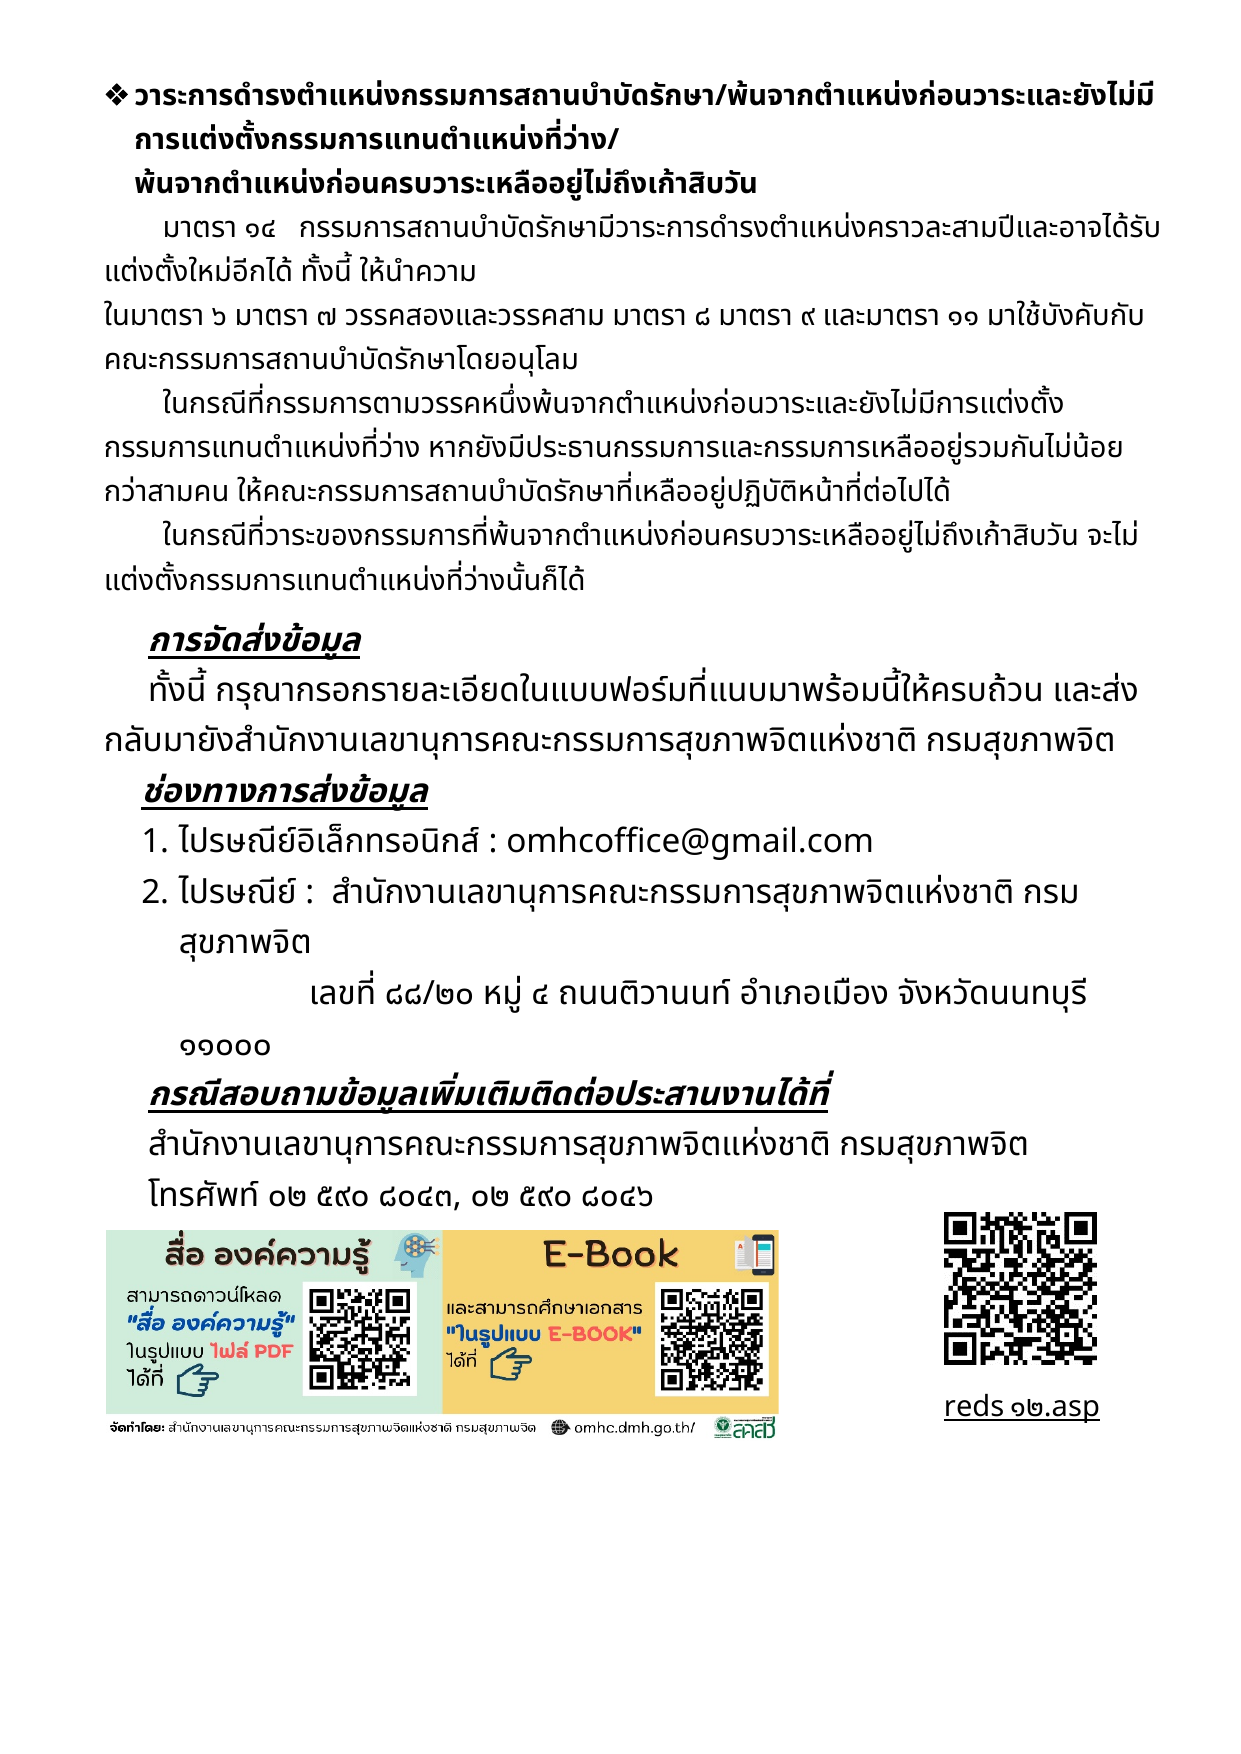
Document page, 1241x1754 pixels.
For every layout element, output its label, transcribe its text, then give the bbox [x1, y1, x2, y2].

text โทรศัพท์ ๐๒ ๕๙๐ ๘๐๔๓, ๐๒ ๕๙๐ ๘๐๔๖ [103, 1171, 1167, 1221]
picture [931, 1199, 1109, 1377]
text ช่องทางการส่งข้อมูล [103, 767, 1167, 817]
list การจัดส่งข้อมูล [103, 616, 1167, 666]
text กรณีสอบถามข้อมูลเพิ่มเติมติดต่อประสานงานได้ที่ [103, 1070, 1167, 1120]
text ในกรณีที่วาระของกรรมการที่พ้นจากตำแหน่งก่อนครบวาระเหลืออยู่ไม่ถึงเก้าสิบวัน จะไม่แต่งตั้งกรรมการแทนตำแหน่งที่ว่างนั้นก็ได้ [103, 515, 1167, 603]
list ไปรษณีย์ : สำนักงานเลขานุการคณะกรรมการสุขภาพจิตแห่งชาติ กรมสุขภาพจิต [141, 868, 1167, 969]
list ไปรษณีย์อิเล็กทรอนิกส์ : omhcoffice@gmail.com [141, 817, 1167, 868]
text มาตรา ๑๔ กรรมการสถานบำบัดรักษามีวาระการดำรงตำแหน่งคราวละสามปีและอาจได้รับแต่งตั้งใหม่อีกได้ ทั้งนี้ ให้นำความ ในมาตรา ๖ มาตรา ๗ วรรคสองและวรรคสาม มาตรา ๘ มาตรา ๙ และมาตรา ๑๑ มาใช้บังคับกับคณะกรรมการสถานบำบัดรักษาโดยอนุโลม [103, 206, 1167, 383]
list ทั้งนี้ กรุณากรอกรายละเอียดในแบบฟอร์มที่แนบมาพร้อมนี้ให้ครบถ้วน และส่งกลับมายังสำนักงานเลขานุการคณะกรรมการสุขภาพจิตแห่งชาติ กรมสุขภาพจิต [103, 666, 1167, 767]
text เลขที่ ๘๘/๒๐ หมู่ ๔ ถนนติวานนท์ อำเภอเมือง จังหวัดนนทบุรี ๑๑๐๐๐ [178, 969, 1167, 1070]
text ในกรณีที่กรรมการตามวรรคหนึ่งพ้นจากตำแหน่งก่อนวาระและยังไม่มีการแต่งตั้งกรรมการแทนตำแหน่งที่ว่าง หากยังมีประธานกรรมการและกรรมการเหลืออยู่รวมกันไม่น้อยกว่าสามคน ให้คณะกรรมการสถานบำบัดรักษาที่เหลืออยู่ปฏิบัติหน้าที่ต่อไปได้ [103, 383, 1167, 515]
text สำนักงานเลขานุการคณะกรรมการสุขภาพจิตแห่งชาติ กรมสุขภาพจิต [103, 1120, 1167, 1171]
list วาระการดำรงตำแหน่งกรรมการสถานบำบัดรักษา/พ้นจากตำแหน่งก่อนวาระและยังไม่มีการแต่งตั้งกรรมการแทนตำแหน่งที่ว่าง/ พ้นจากตำแหน่งก่อนครบวาระเหลืออยู่ไม่ถึงเก้าสิบวัน [103, 74, 1167, 206]
picture [106, 1230, 779, 1441]
